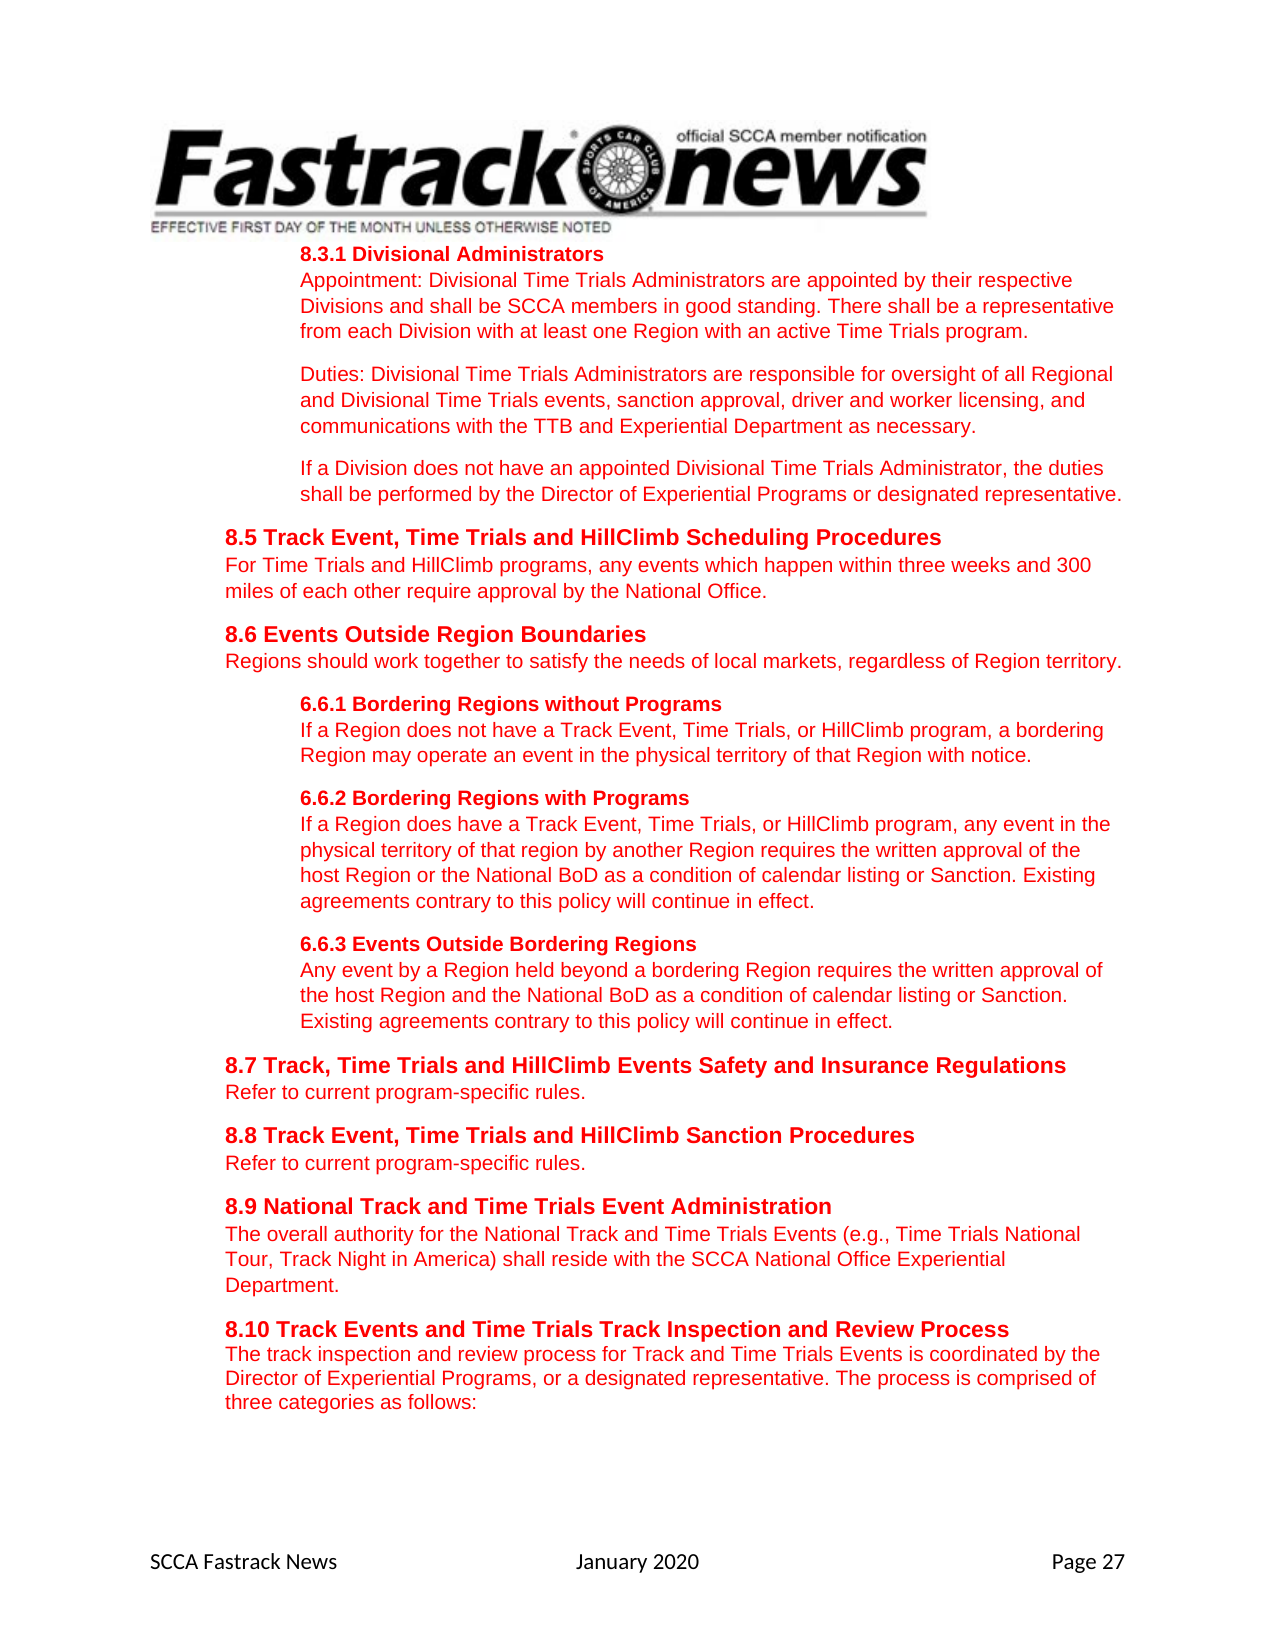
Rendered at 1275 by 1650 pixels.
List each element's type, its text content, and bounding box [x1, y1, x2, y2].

text 8.8 Track Event, Time Trials and HillClimb Sanction Procedures Refer to current program-specific rules. [150, 1122, 1125, 1174]
text 8.5 Track Event, Time Trials and HillClimb Scheduling Procedures For Time Trials and HillClimb programs, any events which happen within three weeks and 300 miles of each other require approval by the National Office. [225, 524, 1125, 602]
text Duties: Divisional Time Trials Administrators are responsible for oversight of all Regional and Divisional Time Trials events, sanction approval, driver and worker licensing, and communications with the TTB and Experiential Department as necessary. [300, 362, 1125, 437]
text If a Division does not have an appointed Divisional Time Trials Administrator, the duties shall be performed by the Director of Experiential Programs or designated representative. [300, 456, 1125, 506]
text 8.7 Track, Time Trials and HillClimb Events Safety and Insurance Regulations Refer to current program-specific rules. [225, 1052, 1125, 1104]
text 6.6.1 Bordering Regions without Programs If a Region does not have a Track Event, Time Trials, or HillClimb program, a bordering Region may operate an event in the physical territory of that Region with notice. [300, 692, 1125, 767]
text 8.6 Events Outside Region Boundaries Regions should work together to satisfy the needs of local markets, regardless of Region territory. [225, 621, 1125, 673]
text 8.9 National Track and Time Trials Event Administration The overall authority for the National Track and Time Trials Events (e.g., Time Trials National Tour, Track Night in America) shall reside with the SCCA National Office Experiential Department. [225, 1193, 1125, 1297]
picture [150, 120, 932, 242]
text 6.6.3 Events Outside Bordering Regions Any event by a Region held beyond a bordering Region requires the written approval of the host Region and the National BoD as a condition of calendar listing or Sanction. Existing agreements contrary to this policy will continue in effect. [300, 932, 1125, 1033]
text 8.3.1 Divisional Administrators Appointment: Divisional Time Trials Administrators are appointed by their respective Divisions and shall be SCCA members in good standing. There shall be a representative from each Division with at least one Region with an active Time Trials program. [300, 242, 1125, 343]
text 6.6.2 Bordering Regions with Programs If a Region does have a Track Event, Time Trials, or HillClimb program, any event in the physical territory of that region by another Region requires the written approval of the host Region or the National BoD as a condition of calendar listing or Sanction. Existing agreements contrary to this policy will continue in effect. [300, 786, 1125, 913]
text 8.10 Track Events and Time Trials Track Inspection and Review Process The track inspection and review process for Track and Time Trials Events is coordinated by the Director of Experiential Programs, or a designated representative. The process is comprised of three categories as follows: [225, 1316, 1125, 1414]
